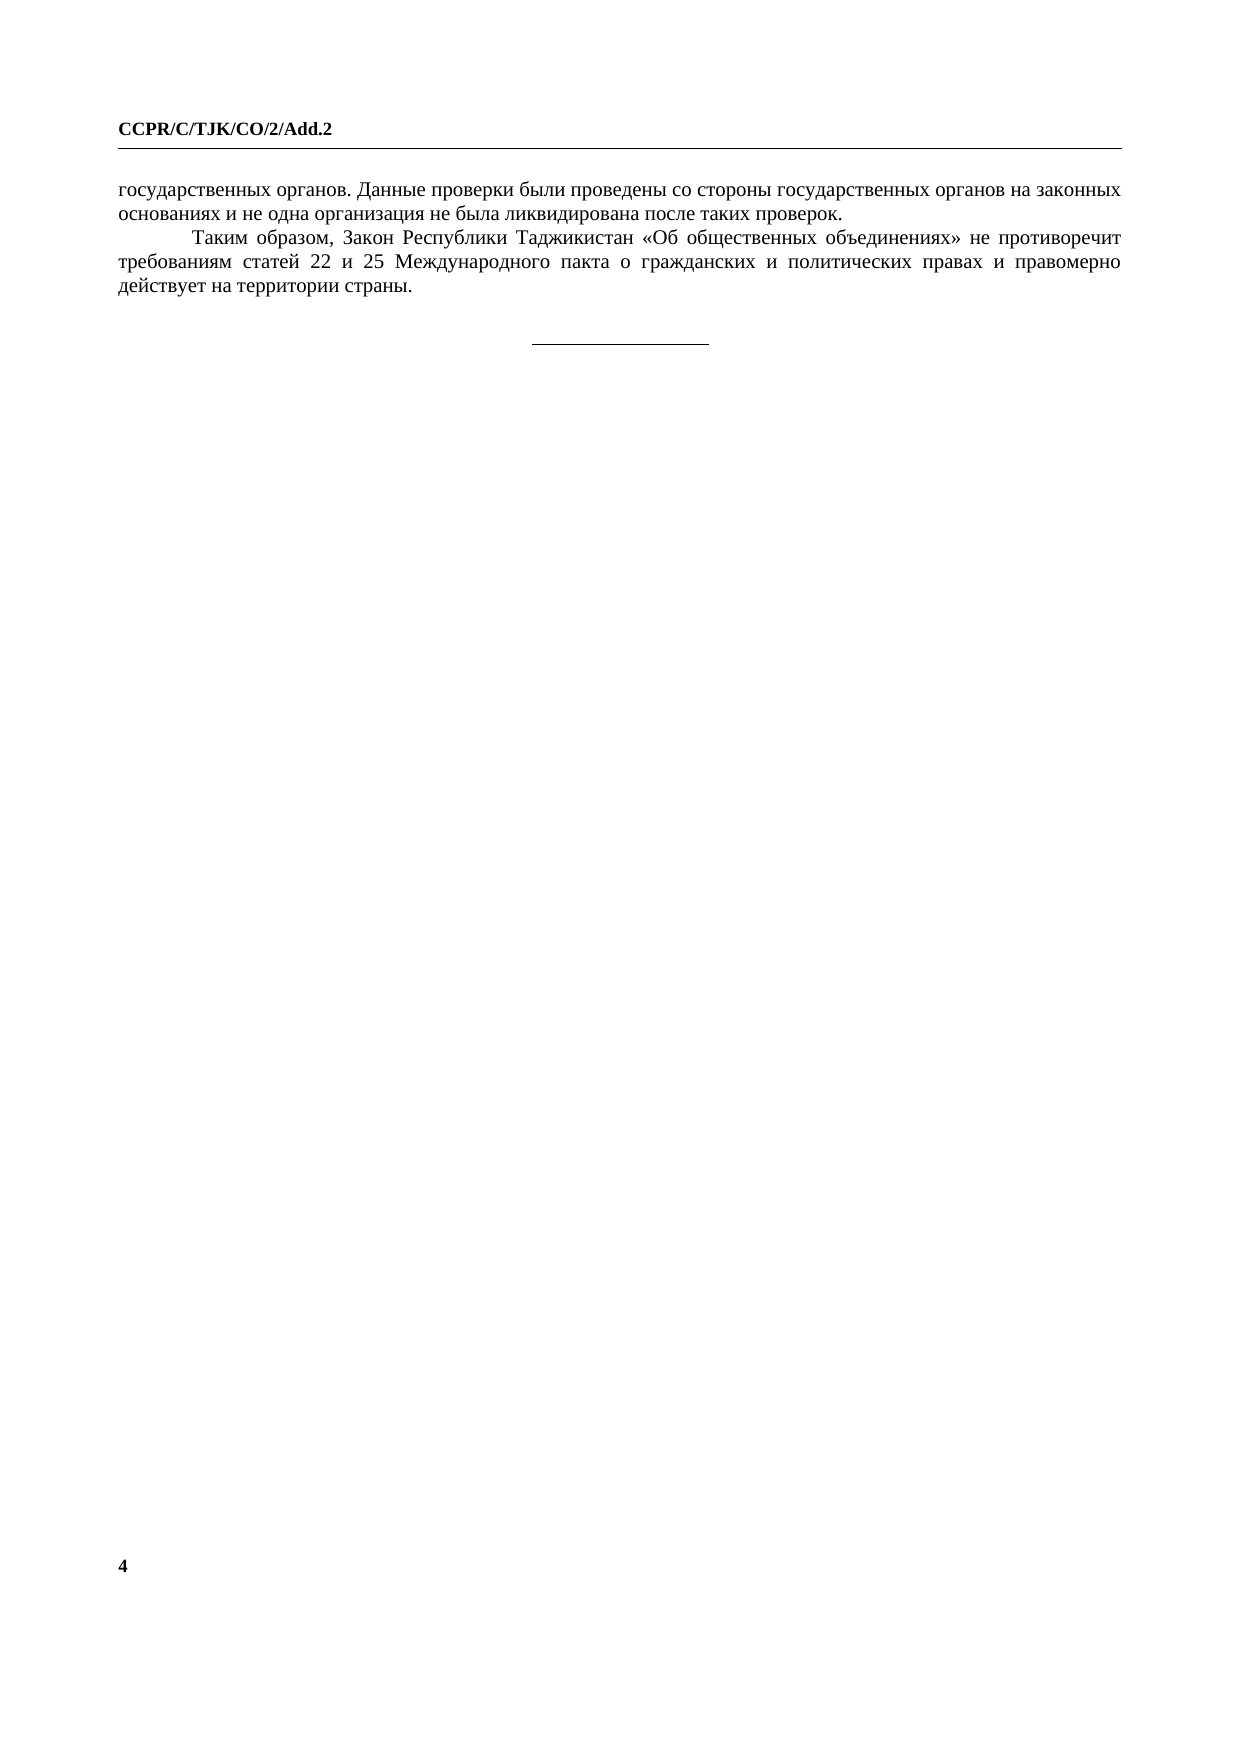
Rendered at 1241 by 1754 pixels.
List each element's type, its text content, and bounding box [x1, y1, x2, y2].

text Таким образом, Закон Республики Таджикистан «Об общественных объединениях» не противоречит требованиям статей 22 и 25 Международного пакта о гражданских и политических правах и правомерно действует на территории страны. [118, 225, 1122, 297]
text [118, 177, 1122, 225]
